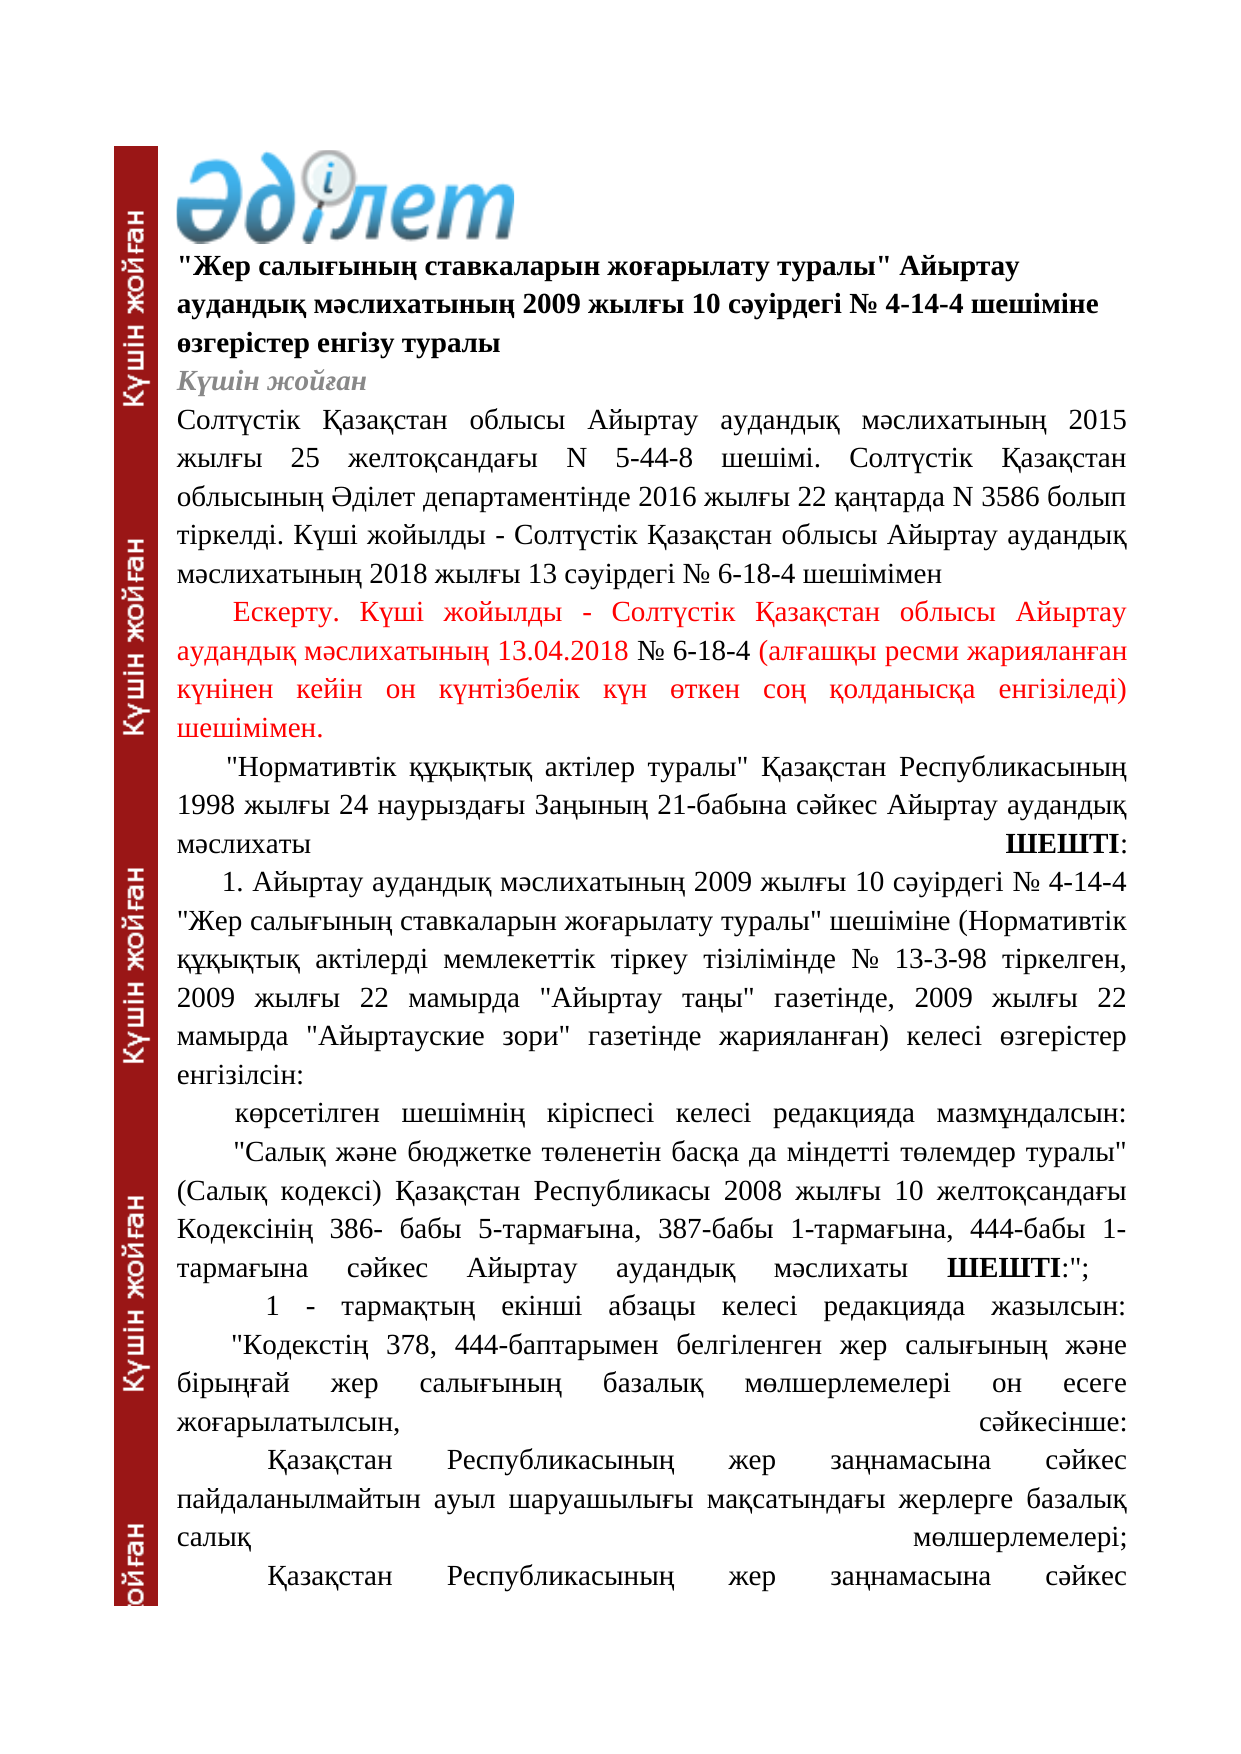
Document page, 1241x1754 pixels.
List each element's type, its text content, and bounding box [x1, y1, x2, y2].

text Солтүстік Қазақстан облысы Айыртау аудандық мәслихатының 2015 жылғы 25 желтоқсандағы N 5-44-8 шешімі. Солтүстік Қазақстан облысының Әділет департаментінде 2016 жылғы 22 қаңтарда N 3586 болып тіркелді. Күші жойылды - Солтүстік Қазақстан облысы Айыртау аудандық мәслихатының 2018 жылғы 13 сәуірдегі № 6-18-4 шешімімен [112, 402, 1128, 589]
picture [114, 589, 158, 594]
text "Жер салығының ставкаларын жоғарылату туралы" Айыртау аудандық мәслихатының 2009 жылғы 10 сәуірдегі № 4-14-4 шешіміне өзгерістер енгізу туралы [112, 248, 1128, 358]
text Күшін жойған [112, 363, 1128, 397]
picture [114, 146, 158, 248]
picture [176, 150, 515, 244]
picture [114, 358, 158, 363]
picture [114, 1592, 158, 1606]
picture [114, 397, 158, 402]
